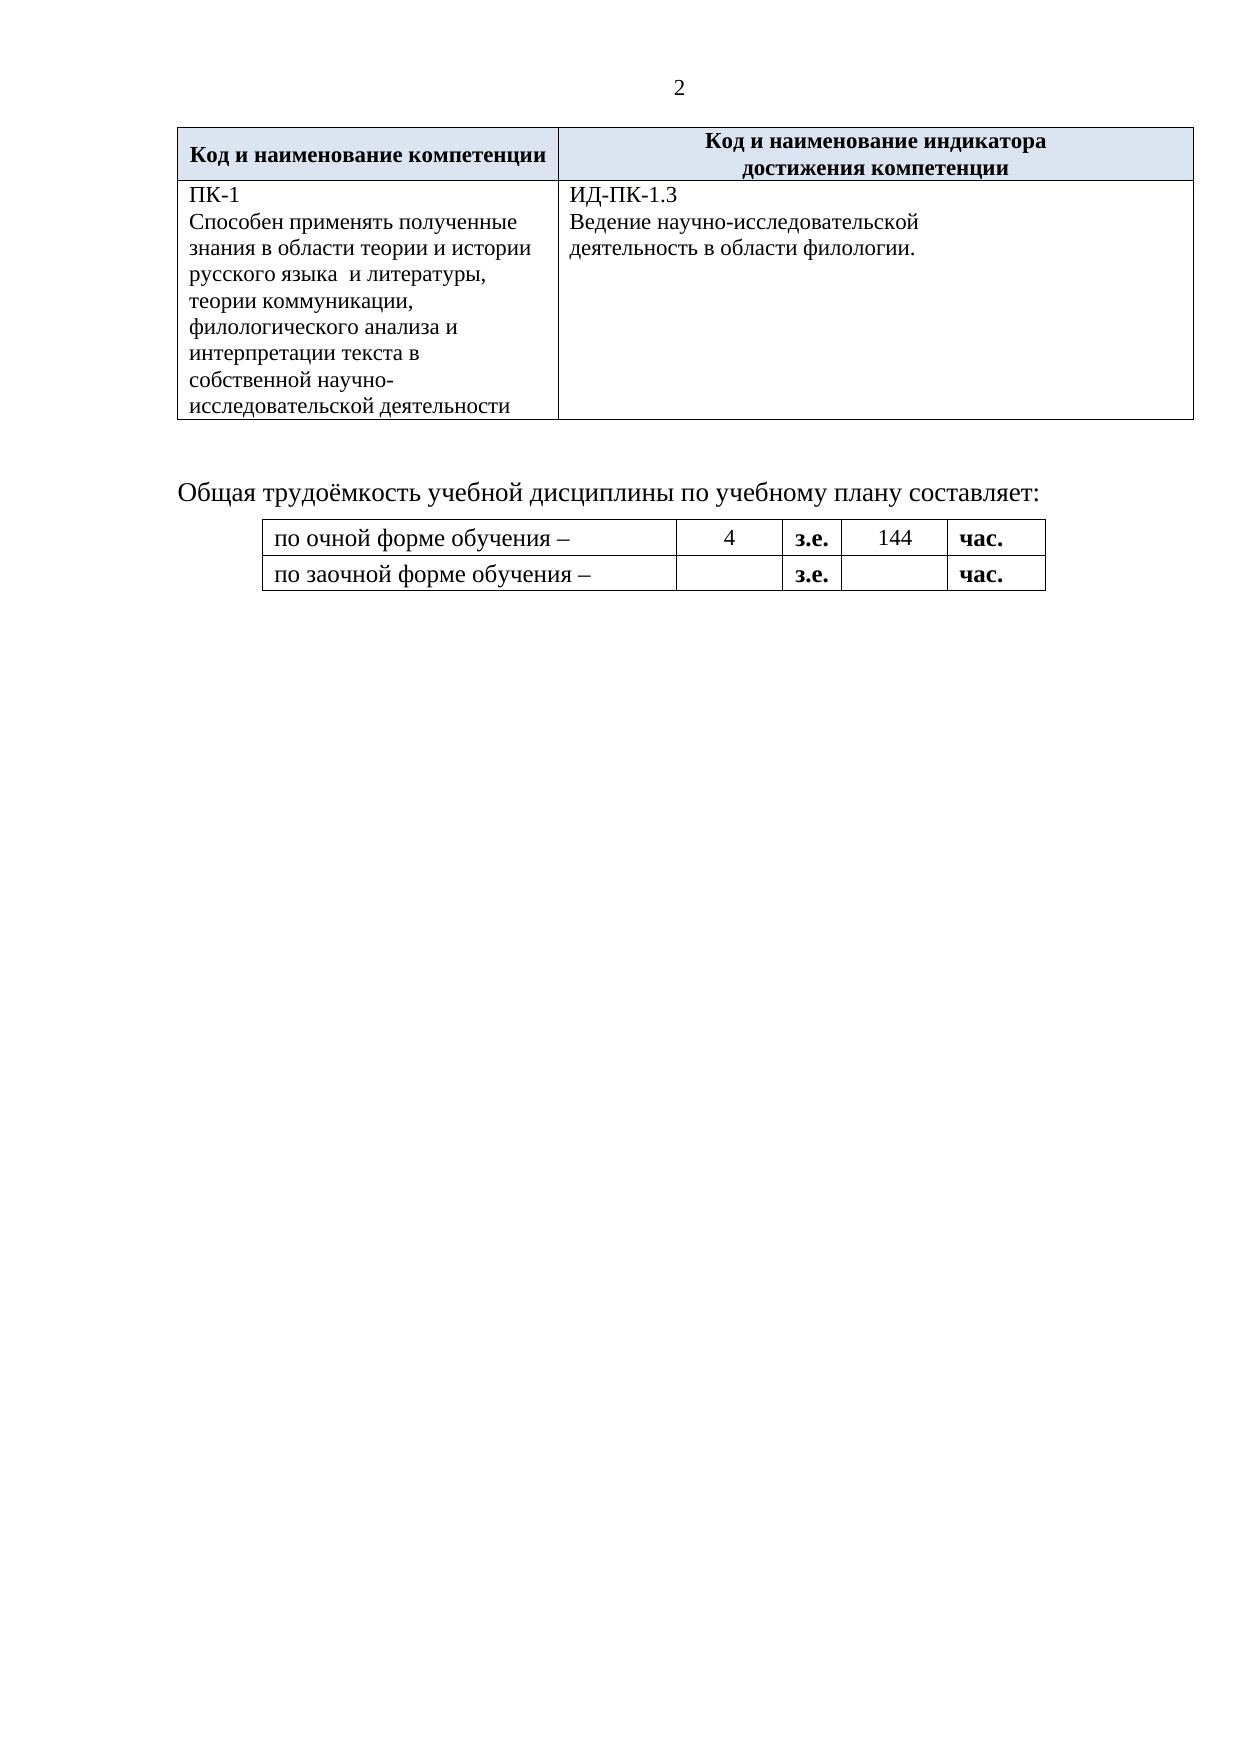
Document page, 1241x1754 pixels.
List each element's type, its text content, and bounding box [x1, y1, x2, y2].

table_header по очной форме обучения – [263, 520, 676, 555]
table_cell ИД-ПК-1.3 Ведение научно-исследовательской деятельность в области филологии. [559, 181, 1193, 418]
table_cell [842, 556, 947, 590]
subtitle Общая трудоёмкость учебной дисциплины по учебному плану составляет: [177, 476, 1181, 507]
table_header 4 [677, 520, 782, 555]
table_header час. [948, 520, 1045, 555]
table_cell [677, 556, 782, 590]
table_header Код и наименование индикатора достижения компетенции [559, 128, 1193, 180]
table_header 144 [842, 520, 947, 555]
table_cell ПК-1 Способен применять полученные знания в области теории и истории русского языка и литературы, теории коммуникации, филологического анализа и интерпретации текста в собственной научно-исследовательской деятельности [178, 181, 558, 418]
table_cell по заочной форме обучения – [263, 556, 676, 590]
table_cell час. [948, 556, 1045, 590]
table_header з.е. [783, 520, 841, 555]
table_header Код и наименование компетенции [178, 128, 558, 180]
table_cell з.е. [783, 556, 841, 590]
